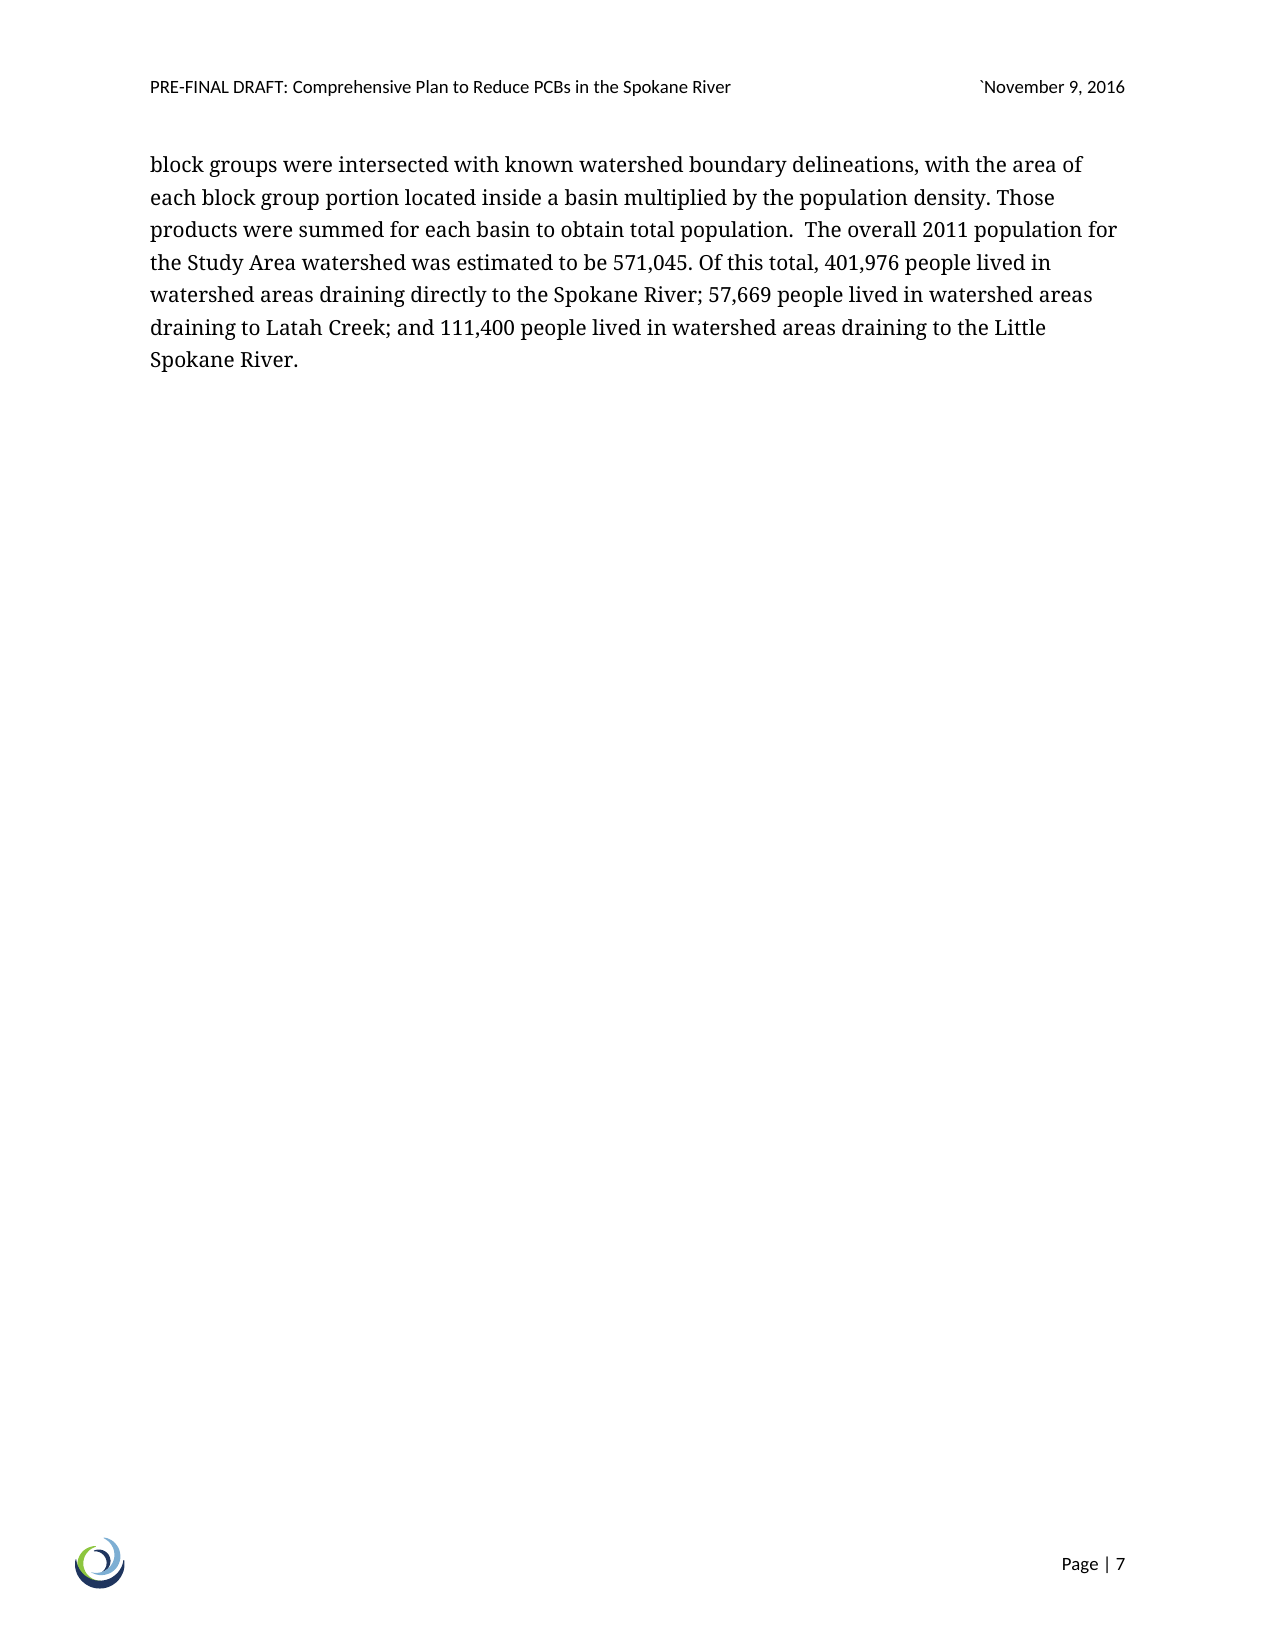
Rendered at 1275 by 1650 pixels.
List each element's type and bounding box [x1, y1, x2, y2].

text [150, 150, 1125, 374]
